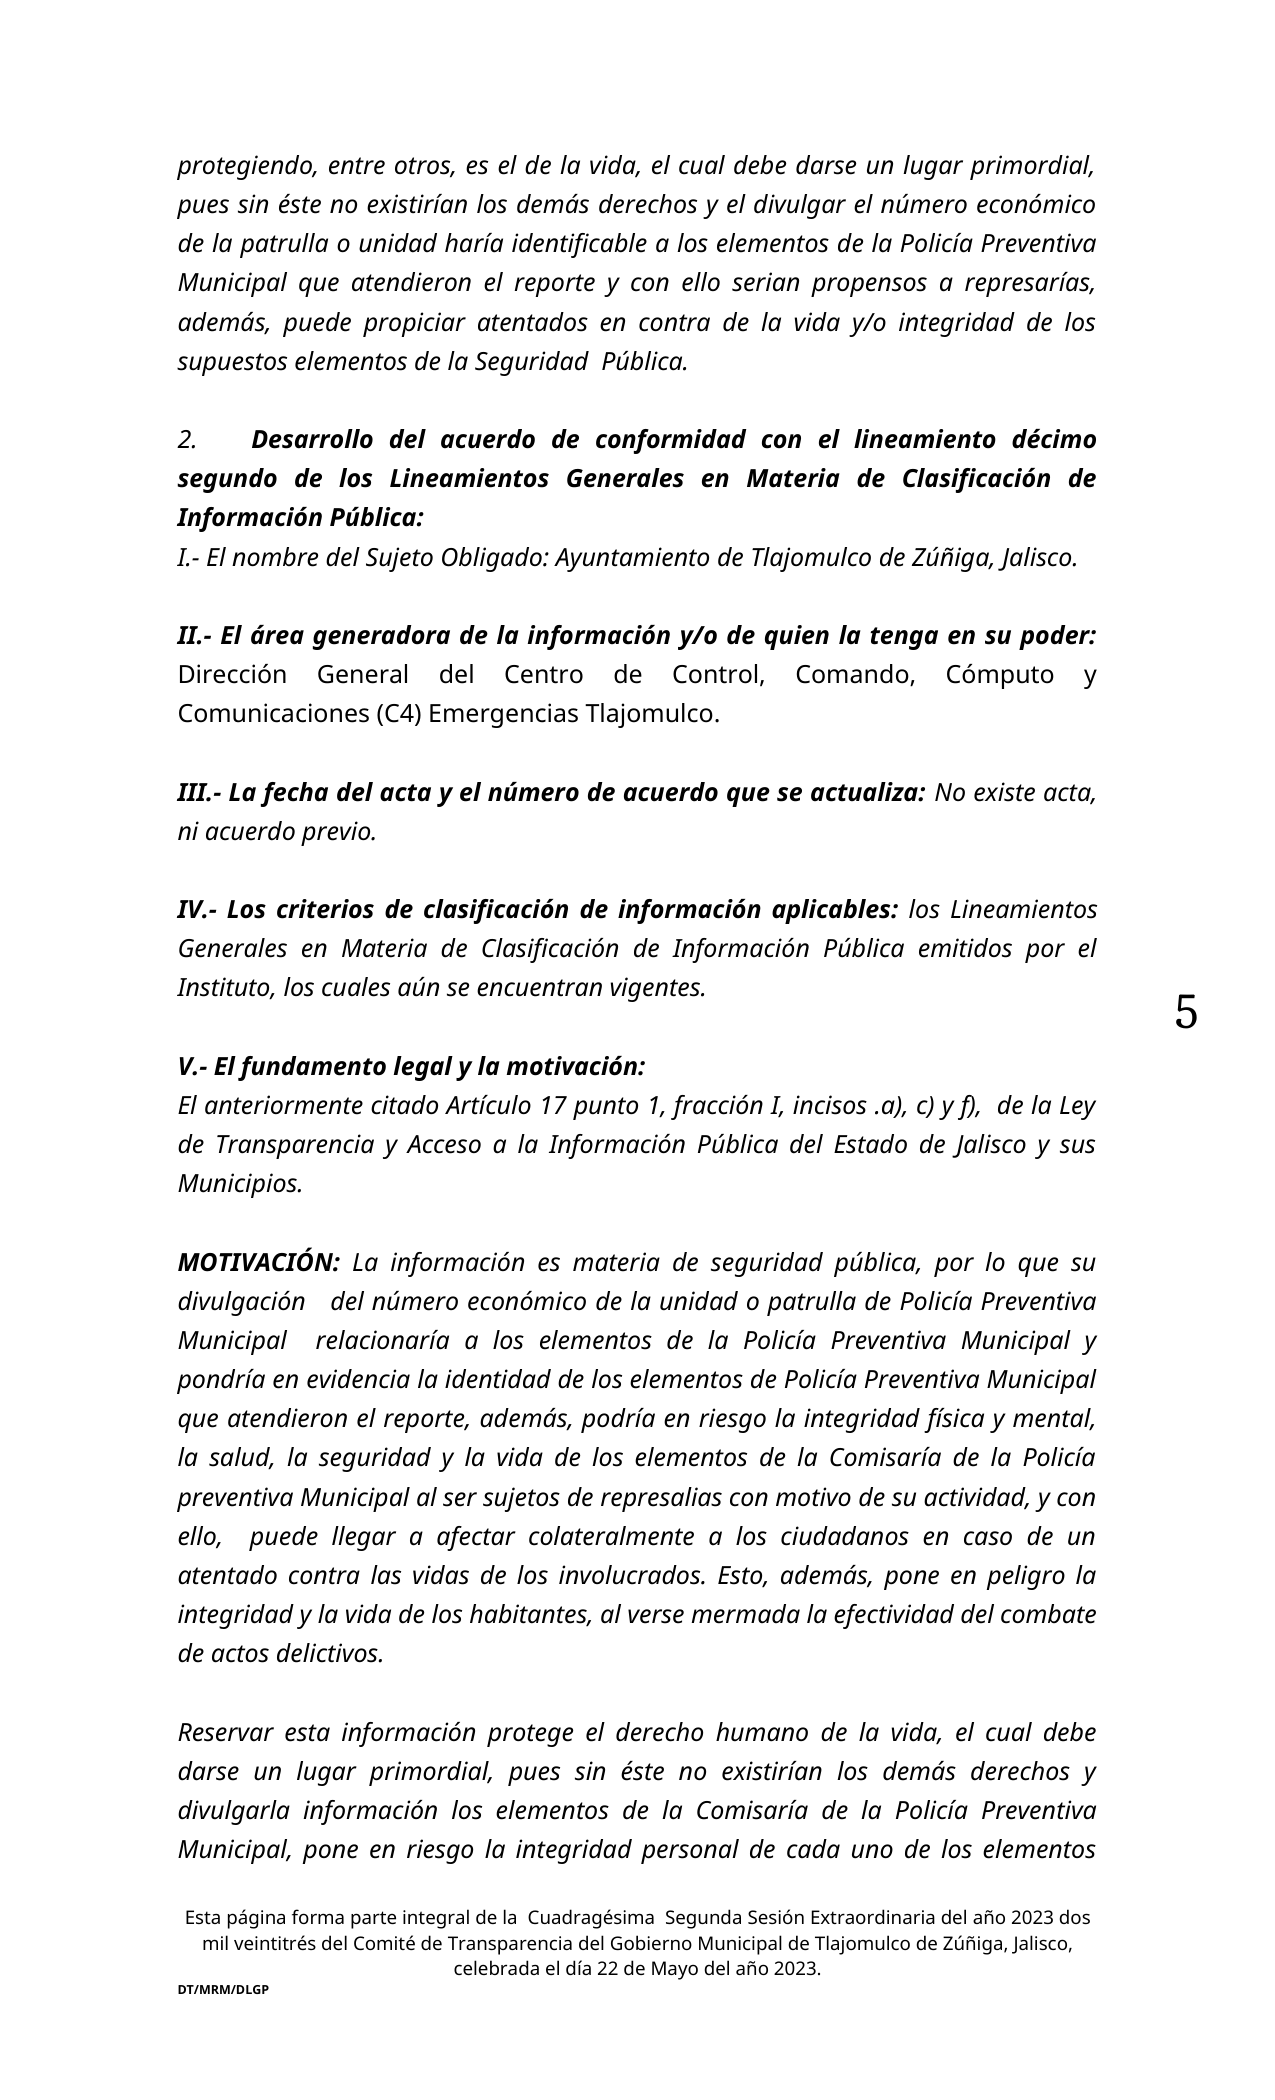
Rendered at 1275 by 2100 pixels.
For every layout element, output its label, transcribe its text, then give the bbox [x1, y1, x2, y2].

text 2. Desarrollo del acuerdo de conformidad con el lineamiento décimo segundo de los Lineamientos Generales en Materia de Clasificación de Información Pública: [177, 422, 1098, 534]
text MOTIVACIÓN: La información es materia de seguridad pública, por lo que su divulgación del número económico de la unidad o patrulla de Policía Preventiva Municipal relacionaría a los elementos de la Policía Preventiva Municipal y pondría en evidencia la identidad de los elementos de Policía Preventiva Municipal que atendieron el reporte, además, podría en riesgo la integridad física y mental, la salud, la seguridad y la vida de los elementos de la Comisaría de la Policía preventiva Municipal al ser sujetos de represalias con motivo de su actividad, y con ello, puede llegar a afectar colateralmente a los ciudadanos en caso de un atentado contra las vidas de los involucrados. Esto, además, pone en peligro la integridad y la vida de los habitantes, al verse mermada la efectividad del combate de actos delictivos. [177, 1244, 1098, 1670]
text IV.- Los criterios de clasificación de información aplicables: los Lineamientos Generales en Materia de Clasificación de Información Pública emitidos por el Instituto, los cuales aún se encuentran vigentes. [177, 892, 1098, 1004]
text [177, 1714, 1098, 1866]
text II.- El área generadora de la información y/o de quien la tenga en su poder: Dirección General del Centro de Control, Comando, Cómputo y Comunicaciones (C4) Emergencias Tlajomulco. [177, 618, 1098, 730]
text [177, 148, 1098, 377]
text I.- El nombre del Sujeto Obligado: Ayuntamiento de Tlajomulco de Zúñiga, Jalisco. [177, 539, 1098, 573]
text III.- La fecha del acta y el número de acuerdo que se actualiza: No existe acta, ni acuerdo previo. [177, 774, 1098, 847]
text El anteriormente citado Artículo 17 punto 1, fracción I, incisos .a), c) y f), de la Ley de Transparencia y Acceso a la Información Pública del Estado de Jalisco y sus Municipios. [177, 1088, 1098, 1200]
text V.- El fundamento legal y la motivación: [177, 1048, 1098, 1082]
